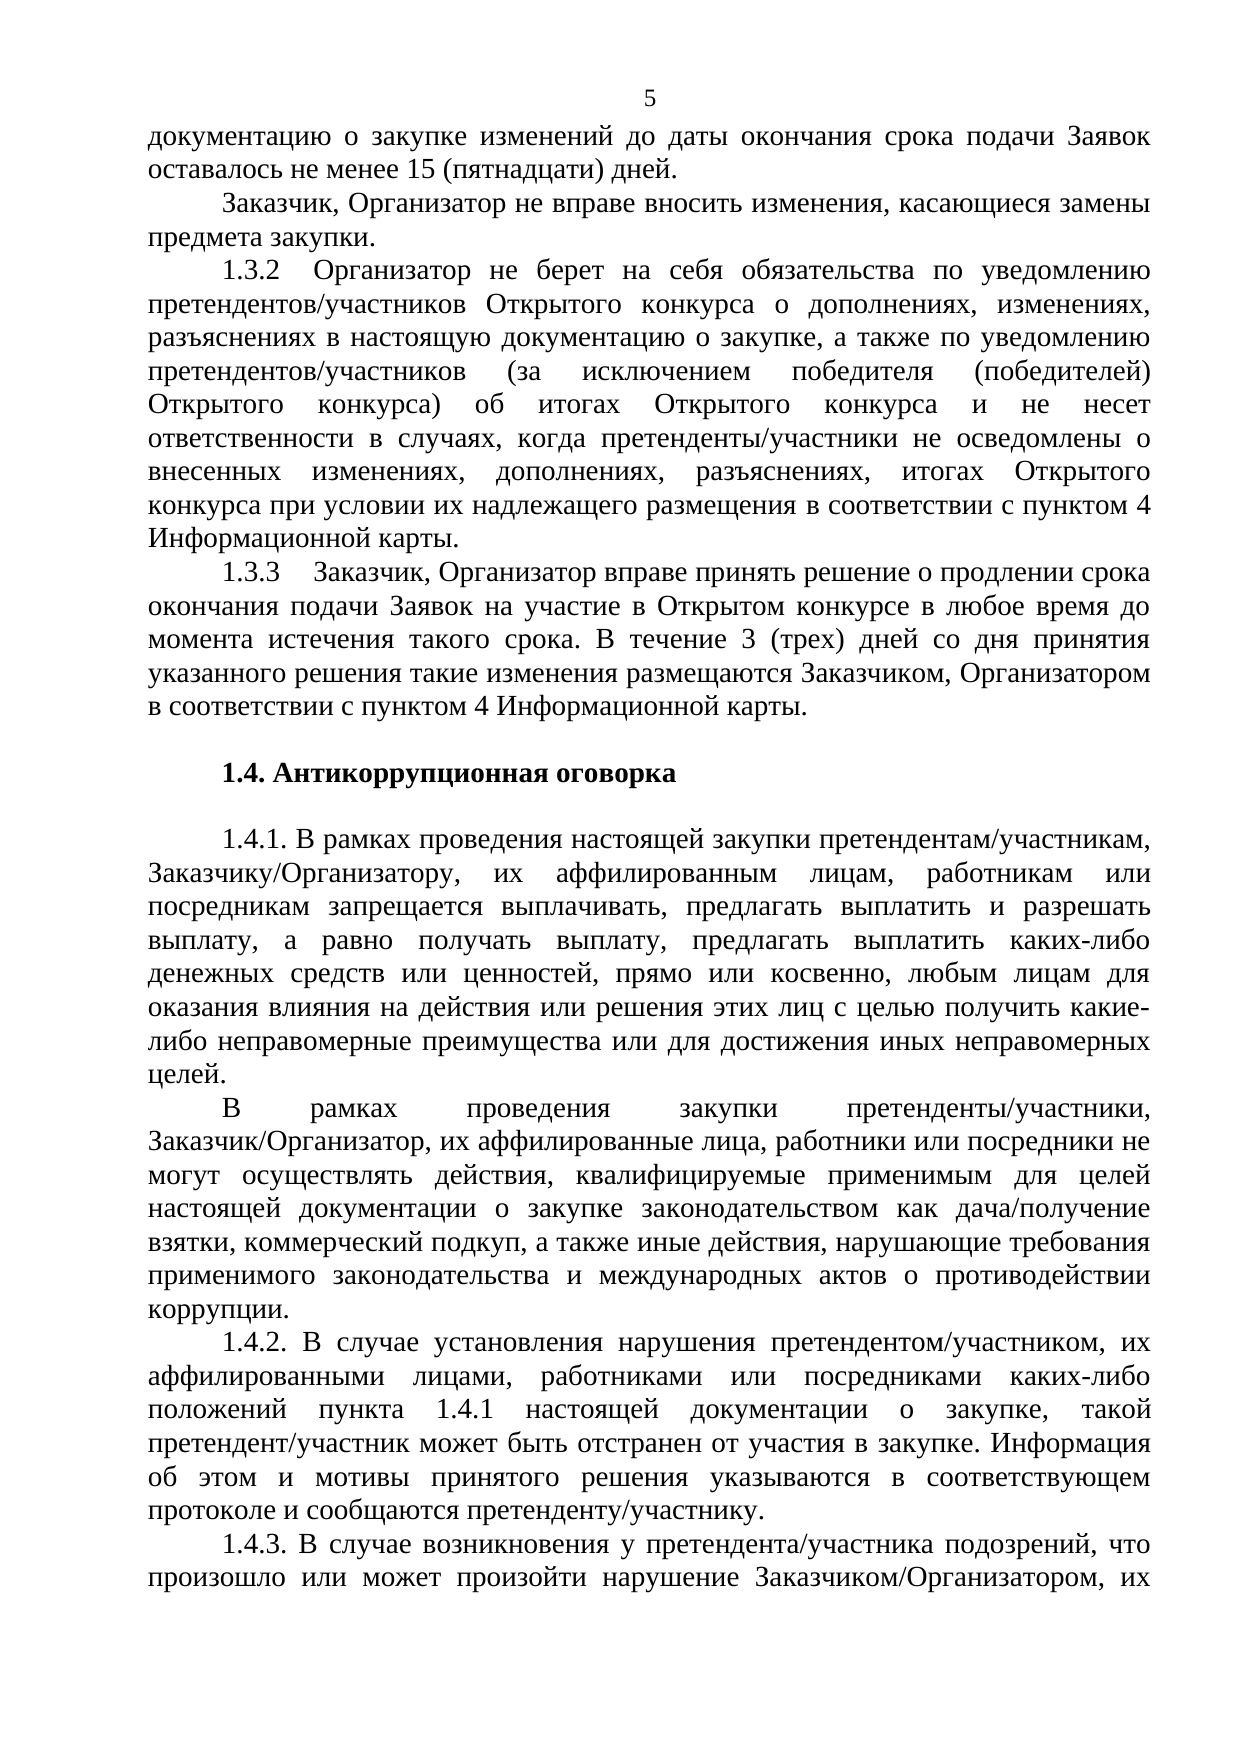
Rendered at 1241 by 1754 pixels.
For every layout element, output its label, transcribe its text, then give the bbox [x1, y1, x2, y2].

text 1.4.2. В случае установления нарушения претендентом/участником, их аффилированными лицами, работниками или посредниками каких-либо положений пункта 1.4.1 настоящей документации о закупке, такой претендент/участник может быть отстранен от участия в закупке. Информация об этом и мотивы принятого решения указываются в соответствующем протоколе и сообщаются претенденту/участнику. [148, 1324, 1152, 1526]
list Организатор не берет на себя обязательства по уведомлению претендентов/участников Открытого конкурса о дополнениях, изменениях, разъяснениях в настоящую документацию о закупке, а также по уведомлению претендентов/участников (за исключением победителя (победителей) Открытого конкурса) об итогах Открытого конкурса и не несет ответственности в случаях, когда претенденты/участники не осведомлены о внесенных изменениях, дополнениях, разъяснениях, итогах Открытого конкурса при условии их надлежащего размещения в соответствии с пунктом 4 Информационной карты. [148, 252, 1152, 554]
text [148, 1526, 1152, 1593]
text Заказчик, Организатор не вправе вносить изменения, касающиеся замены предмета закупки. [148, 185, 1152, 252]
list Заказчик, Организатор вправе принять решение о продлении срока окончания подачи Заявок на участие в Открытом конкурсе в любое время до момента истечения такого срока. В течение 3 (трех) дней со дня принятия указанного решения такие изменения размещаются Заказчиком, Организатором в соответствии с пунктом 4 Информационной карты. [148, 554, 1152, 722]
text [148, 118, 1152, 185]
subtitle 1.4. Антикоррупционная оговорка [208, 755, 1152, 789]
text 1.4.1. В рамках проведения настоящей закупки претендентам/участникам, Заказчику/Организатору, их аффилированным лицам, работникам или посредникам запрещается выплачивать, предлагать выплатить и разрешать выплату, а равно получать выплату, предлагать выплатить каких-либо денежных средств или ценностей, прямо или косвенно, любым лицам для оказания влияния на действия или решения этих лиц с целью получить какие-либо неправомерные преимущества или для достижения иных неправомерных целей. [148, 821, 1152, 1090]
text В рамках проведения закупки претенденты/участники, Заказчик/Организатор, их аффилированные лица, работники или посредники не могут осуществлять действия, квалифицируемые применимым для целей настоящей документации о закупке законодательством как дача/получение взятки, коммерческий подкуп, а также иные действия, нарушающие требования применимого законодательства и международных актов о противодействии коррупции. [148, 1090, 1152, 1324]
